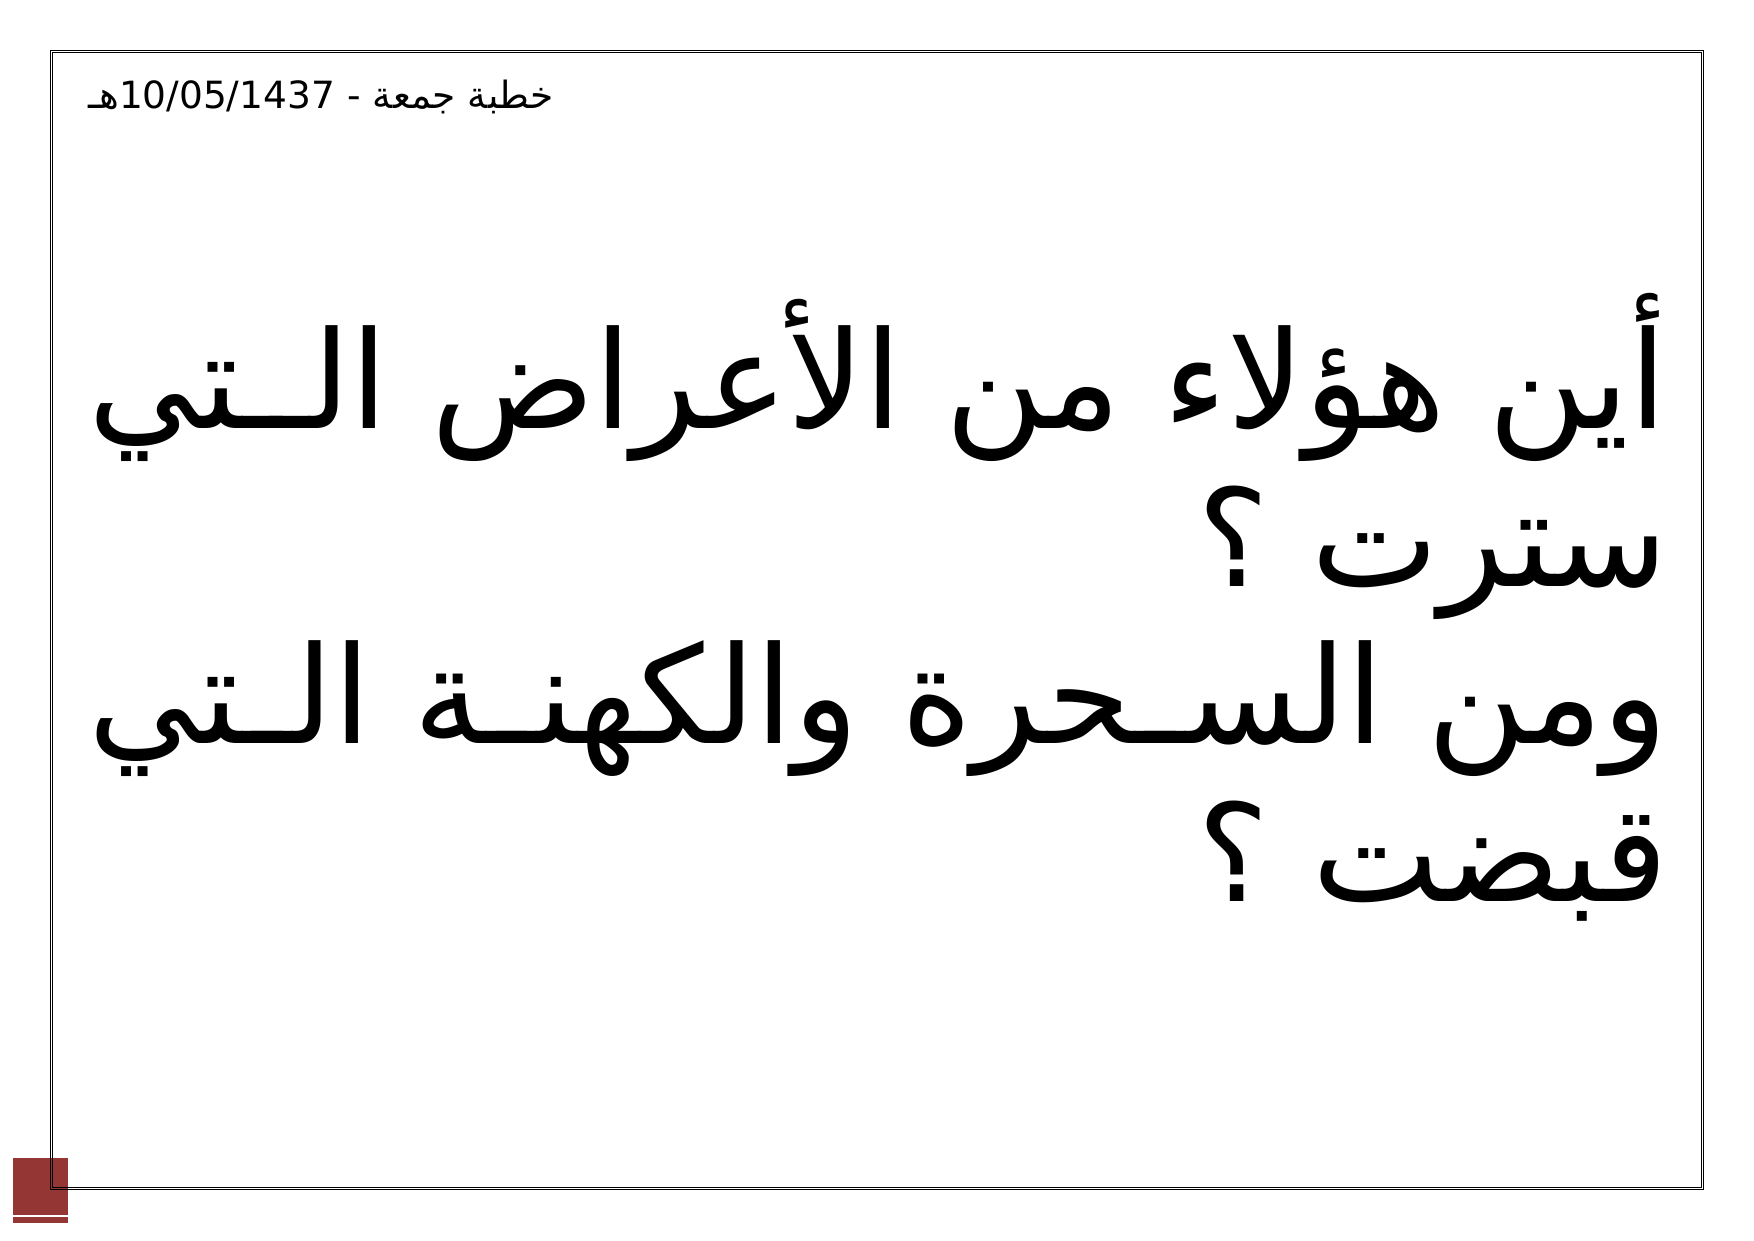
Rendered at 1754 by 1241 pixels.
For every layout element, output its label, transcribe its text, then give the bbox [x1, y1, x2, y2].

text ومن السحرة والكهنة التي قبضت ؟ [89, 618, 1668, 933]
text أين هؤلاء من الأعراض التي سترت ؟ [89, 303, 1668, 618]
